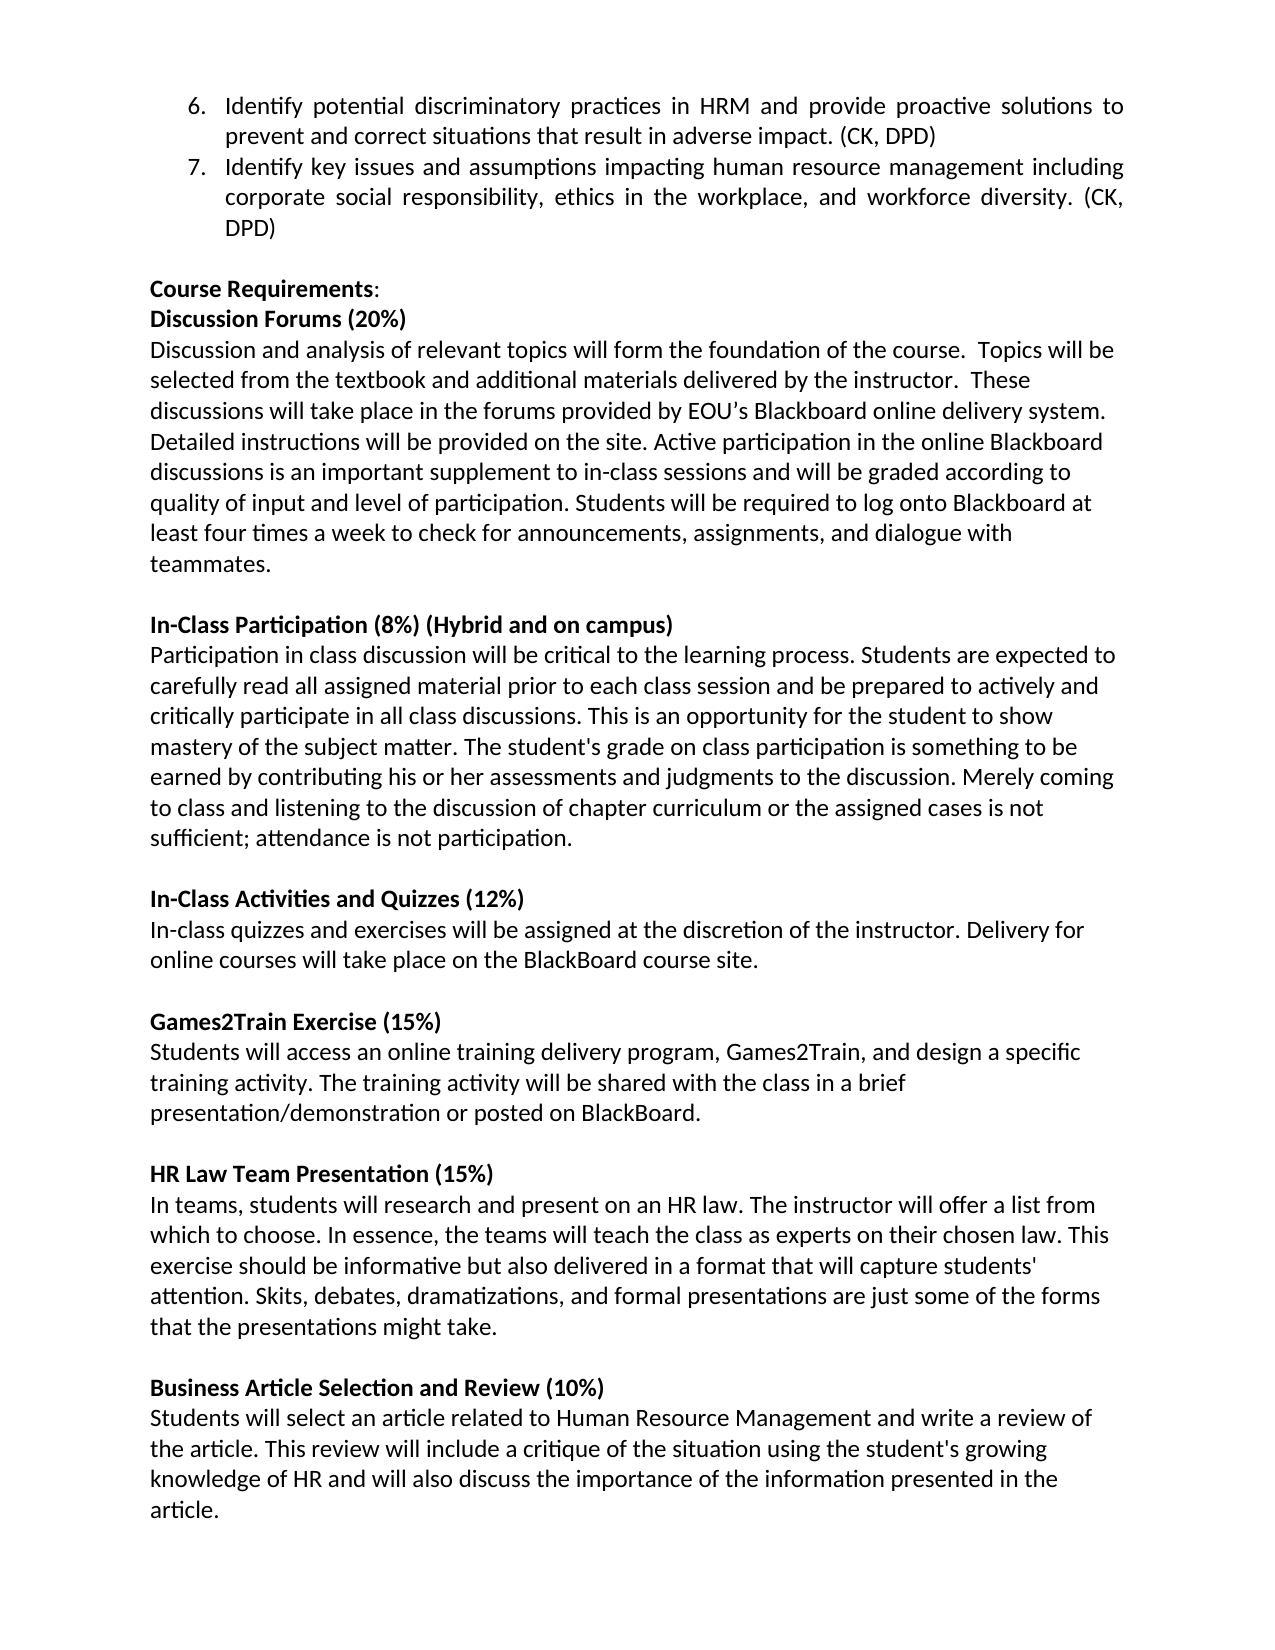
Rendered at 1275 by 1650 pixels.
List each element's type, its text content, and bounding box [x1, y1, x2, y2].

text Games2Train Exercise (15%) [150, 1006, 1125, 1036]
text Participation in class discussion will be critical to the learning process. Students are expected to carefully read all assigned material prior to each class session and be prepared to actively and critically participate in all class discussions. This is an opportunity for the student to show mastery of the subject matter. The student's grade on class participation is something to be earned by contributing his or her assessments and judgments to the discussion. Merely coming to class and listening to the discussion of chapter curriculum or the assigned cases is not sufficient; attendance is not participation. [150, 639, 1125, 853]
text HR Law Team Presentation (15%) [150, 1158, 1125, 1189]
text In-Class Activities and Quizzes (12%) [150, 883, 1125, 914]
text Students will access an online training delivery program, Games2Train, and design a specific training activity. The training activity will be shared with the class in a brief presentation/demonstration or posted on BlackBoard. [150, 1036, 1125, 1128]
subtitle Course Requirements: [150, 273, 1125, 304]
text Discussion and analysis of relevant topics will form the foundation of the course. Topics will be selected from the textbook and additional materials delivered by the instructor. These discussions will take place in the forums provided by EOU’s Blackboard online delivery system. Detailed instructions will be provided on the site. Active participation in the online Blackboard discussions is an important supplement to in-class sessions and will be graded according to quality of input and level of participation. Students will be required to log onto Blackboard at least four times a week to check for announcements, assignments, and dialogue with teammates. [150, 334, 1125, 578]
text In-Class Participation (8%) (Hybrid and on campus) [150, 609, 1125, 639]
list Identify key issues and assumptions impacting human resource management including corporate social responsibility, ethics in the workplace, and workforce diversity. (CK, DPD) [187, 151, 1125, 243]
list Identify potential discriminatory practices in HRM and provide proactive solutions to prevent and correct situations that result in adverse impact. (CK, DPD) [187, 90, 1125, 151]
text In teams, students will research and present on an HR law. The instructor will offer a list from which to choose. In essence, the teams will teach the class as experts on their chosen law. This exercise should be informative but also delivered in a format that will capture students' attention. Skits, debates, dramatizations, and formal presentations are just some of the forms that the presentations might take. [150, 1189, 1125, 1341]
text In-class quizzes and exercises will be assigned at the discretion of the instructor. Delivery for online courses will take place on the BlackBoard course site. [150, 914, 1125, 975]
text Students will select an article related to Human Resource Management and write a review of the article. This review will include a critique of the situation using the student's growing knowledge of HR and will also discuss the importance of the information presented in the article. [150, 1402, 1125, 1524]
text Business Article Selection and Review (10%) [150, 1372, 1125, 1402]
text Discussion Forums (20%) [150, 304, 1125, 334]
